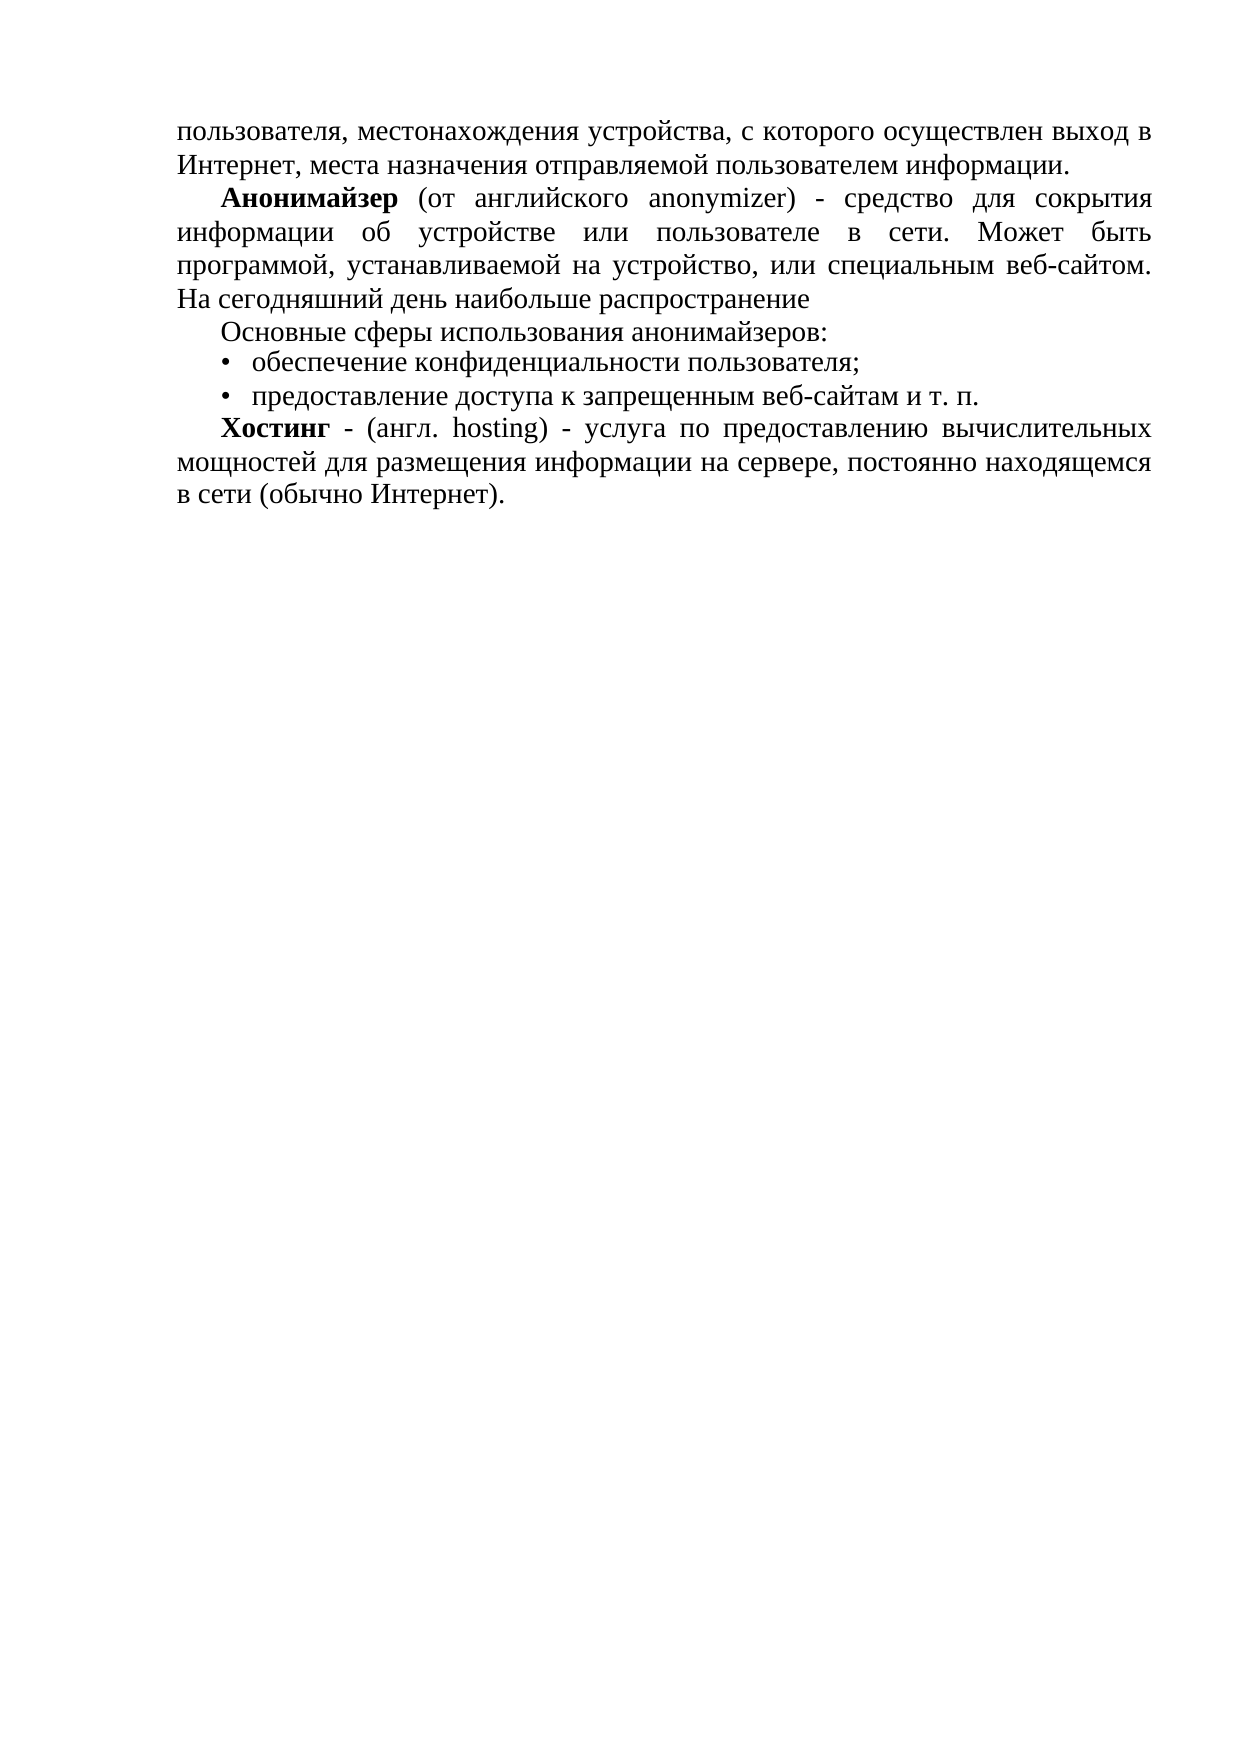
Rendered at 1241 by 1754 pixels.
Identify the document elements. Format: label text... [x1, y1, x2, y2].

list обеспечение конфиденциальности пользователя; [177, 348, 1153, 378]
text Хостинг - (англ. hosting) - услуга по предоставлению вычислительных мощностей для размещения информации на сервере, постоянно находящемся в сети (обычно Интернет). [177, 412, 1153, 511]
list предоставление доступа к запрещенным веб-сайтам и т. п. [177, 378, 1153, 412]
text Анонимайзер (от английского anonymizer) - средство для сокрытия информации об устройстве или пользователе в сети. Может быть программой, устанавливаемой на устройство, или специальным веб-сайтом. На сегодняшний день наибольше распространение [177, 181, 1153, 315]
text пользователя, местонахождения устройства, с которого осуществлен выход в Интернет, места назначения отправляемой пользователем информации. [177, 114, 1153, 181]
text Основные сферы использования анонимайзеров: [177, 315, 1153, 348]
